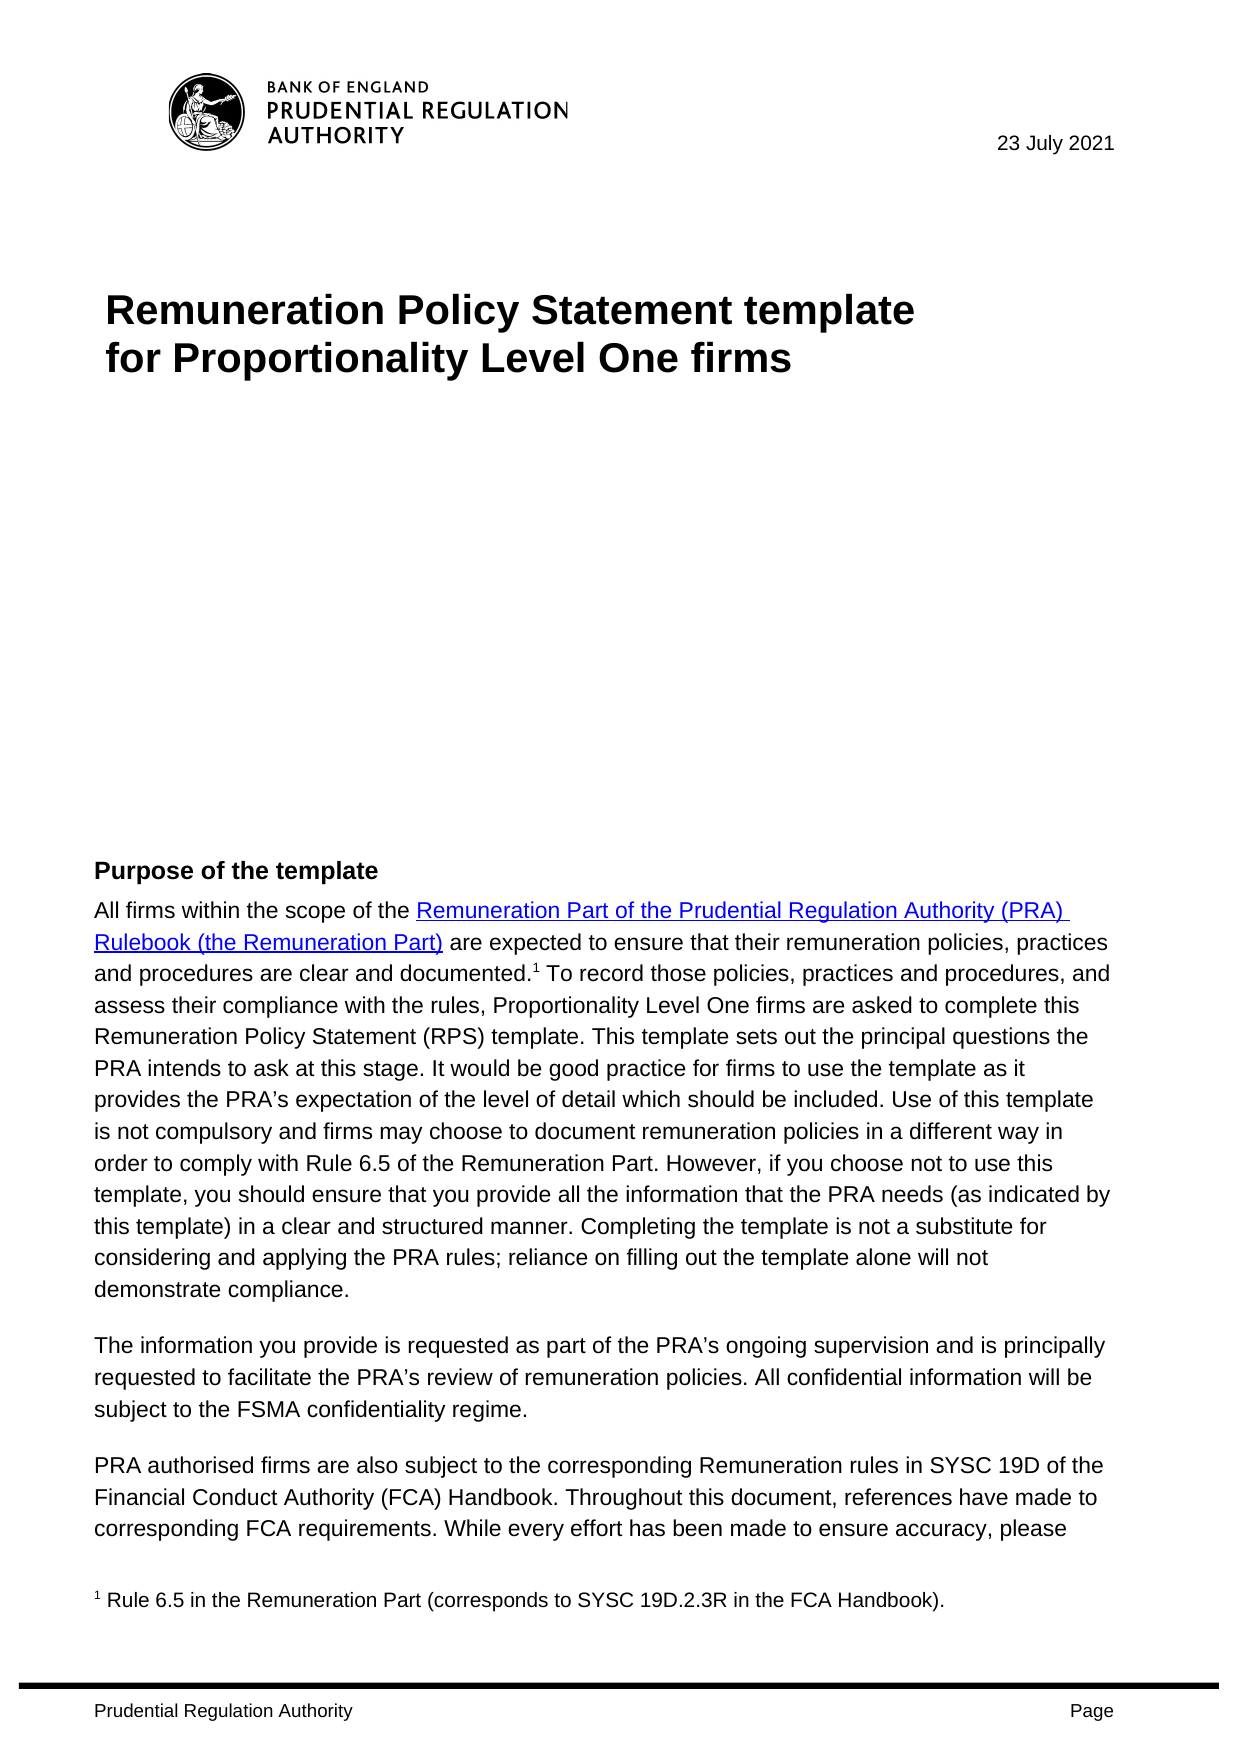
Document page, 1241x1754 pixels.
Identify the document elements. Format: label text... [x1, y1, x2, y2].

text The information you provide is requested as part of the PRA’s ongoing supervision and is principally requested to facilitate the PRA’s review of remuneration policies. All confidential information will be subject to the FSMA confidentiality regime. [94, 1332, 1115, 1422]
table_header Remuneration Policy Statement template for Proportionality Level One firms [94, 206, 1005, 504]
text All firms within the scope of the Remuneration Part of the Prudential Regulation Authority (PRA) Rulebook (the Remuneration Part) are expected to ensure that their remuneration policies, practices and procedures are clear and documented. To record those policies, practices and procedures, and assess their compliance with the rules, Proportionality Level One firms are asked to complete this Remuneration Policy Statement (RPS) template. This template sets out the principal questions the PRA intends to ask at this stage. It would be good practice for firms to use the template as it provides the PRA’s expectation of the level of detail which should be included. Use of this template is not compulsory and firms may choose to document remuneration policies in a different way in order to comply with Rule 6.5 of the Remuneration Part. However, if you choose not to use this template, you should ensure that you provide all the information that the PRA needs (as indicated by this template) in a clear and structured manner. Completing the template is not a substitute for considering and applying the PRA rules; reliance on filling out the template alone will not demonstrate compliance. [94, 897, 1115, 1302]
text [94, 1452, 1115, 1542]
text Purpose of the template [94, 856, 1115, 884]
picture [168, 73, 568, 151]
